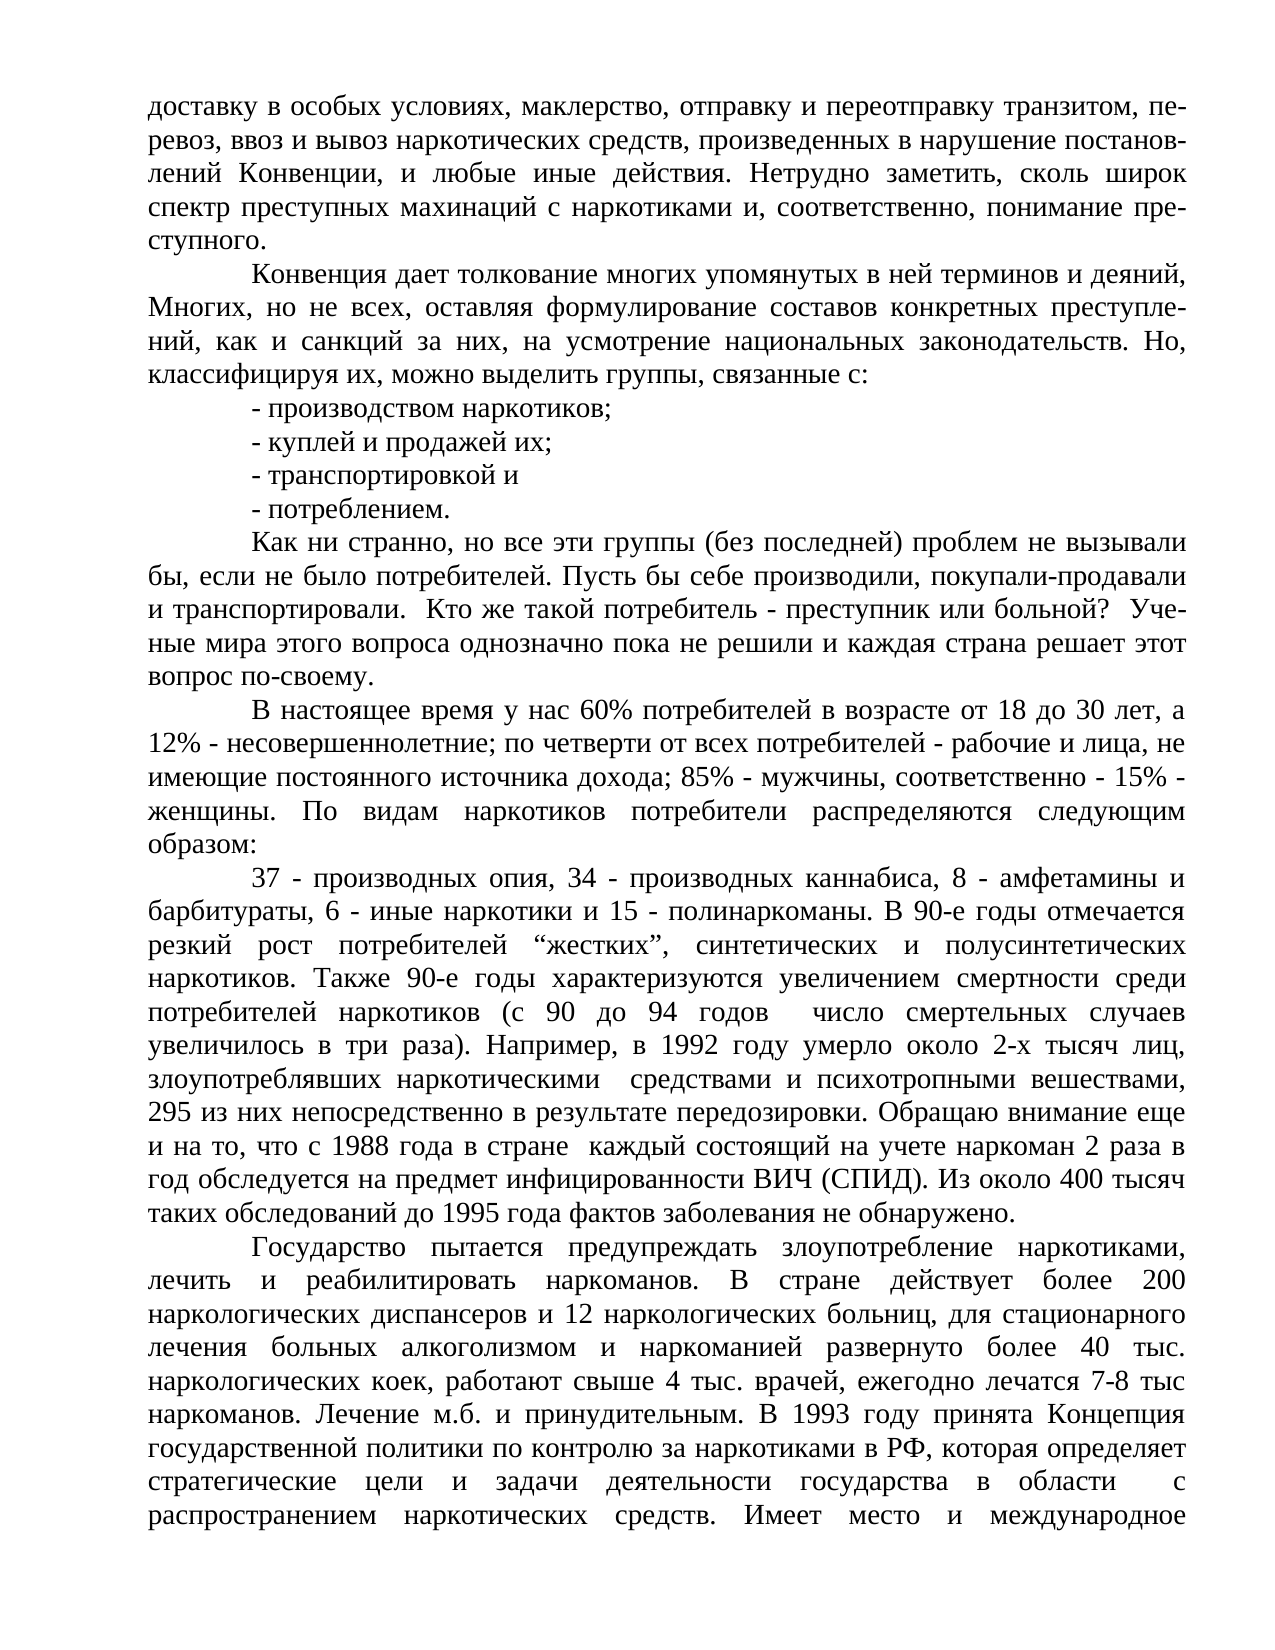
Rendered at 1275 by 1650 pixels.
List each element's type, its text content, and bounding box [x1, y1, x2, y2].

text В настоящее время у нас 60% потребителей в возрасте от 18 до 30 лет, а 12% - несовершеннолетние; по четверти от всех потребителей - рабочие и лица, не имеющие постоянного источника дохода; 85% - мужчины, соответственно - 15% - женщины. По видам наркотиков потребители распределяются следующим образом: [148, 692, 1186, 860]
text - транспортировкой и [148, 457, 1186, 491]
text - производством наркотиков; [148, 390, 1186, 424]
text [148, 88, 1186, 256]
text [148, 1229, 1186, 1531]
text - куплей и продажей их; [148, 424, 1186, 457]
text - потреблением. [148, 491, 1186, 524]
text Как ни странно, но все эти группы (без последней) проблем не вызывали бы, если не было потребителей. Пусть бы себе производили, покупали-продавали и транспортировали. Кто же такой потребитель - преступник или больной? Ученые мира этого вопроса однозначно пока не решили и каждая страна решает этот вопрос по-своему. [148, 524, 1186, 692]
text Конвенция дает толкование многих упомянутых в ней терминов и деяний, Многих, но не всех, оставляя формулирование составов конкретных преступлений, как и санкций за них, на усмотрение национальных законодательств. Но, классифицируя их, можно выделить группы, связанные с: [148, 256, 1186, 390]
text 37 - производных опия, 34 - производных каннабиса, 8 - амфетамины и барбитураты, 6 - иные наркотики и 15 - полинаркоманы. В 90-е годы отмечается резкий рост потребителей “жестких”, синтетических и полусинтетических наркотиков. Также 90-е годы характеризуются увеличением смертности среди потребителей наркотиков (с 90 до 94 годов число смертельных случаев увеличилось в три раза). Например, в 1992 году умерло около 2-х тысяч лиц, злоупотреблявших наркотическими средствами и психотропными вешествами, 295 из них непосредственно в результате передозировки. Обращаю внимание еще и на то, что с 1988 года в стране каждый состоящий на учете наркоман 2 раза в год обследуется на предмет инфицированности ВИЧ (СПИД). Из около 400 тысяч таких обследований до 1995 года фактов заболевания не обнаружено. [148, 860, 1186, 1229]
